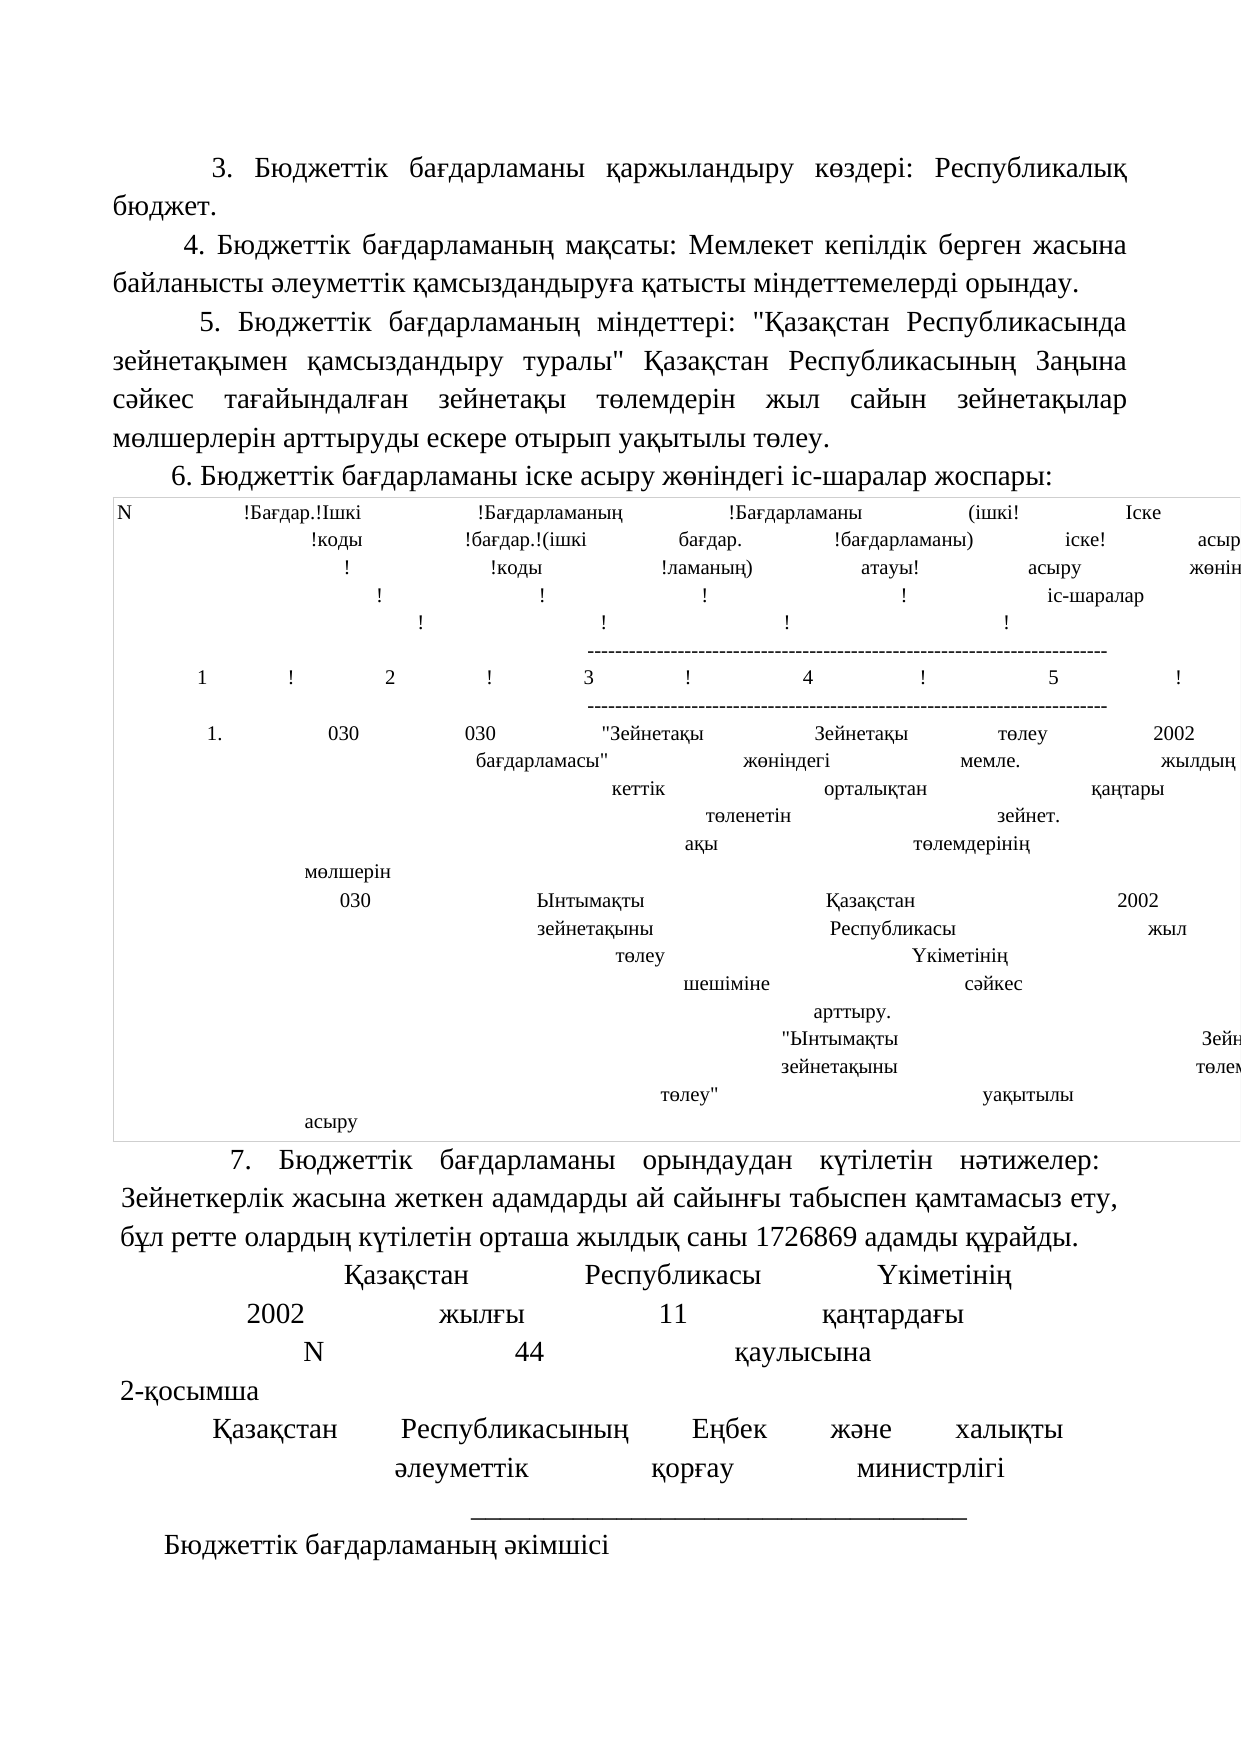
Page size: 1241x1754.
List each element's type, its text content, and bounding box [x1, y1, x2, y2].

table_header N !Бағдар.!Ішкі !Бағдарламаның !Бағдарламаны (ішкі! Іске ! Жауапты !коды !бағдар.!(ішкі бағдар. !бағдарламаны) іске! асыру !орындаушылар ! !коды !ламаның) атауы! асыру жөніндегі !мерзімі! ! ! ! ! іс-шаралар ! ! ! ! ! ! ! ! --------------------------------------------------------------------------- 1 ! 2 ! 3 ! 4 ! 5 ! 6 ! 7 --------------------------------------------------------------------------- 1. 030 030 "Зейнетақы Зейнетақы төлеу 2002 Еңбек және бағдарламасы" жөніндегі мемле. жылдың халықты кеттік орталықтан қаңтары әлеуметтік төленетін зейнет. қорғау ақы төлемдерінің министрлігі мөлшерін 030 Ынтымақты Қазақстан 2002 Зейнетақы зейнетақыны Республикасы жыл төлеу төлеу Үкіметінің жөніндегі шешіміне сәйкес мемлекеттік арттыру. орталық "Ынтымақты Зейнетақы зейнетақыны төлемдерін төлеу" уақытылы жүзеге асыру [114, 498, 1240, 1141]
text Қазақстан Республикасының Еңбек және халықты әлеуметтік қорғау министрлігі __________________________________ Бюджеттік бағдарламаның әкімшісі [112, 1412, 1128, 1561]
text 4. Бюджеттік бағдарламаның мақсаты: Мемлекет кепілдік берген жасына байланысты әлеуметтік қамсыздандыруға қатысты міндеттемелерді орындау. [112, 227, 1128, 299]
text 3. Бюджеттік бағдарламаны қаржыландыру көздері: Республикалық бюджет. [112, 150, 1128, 222]
text 6. Бюджеттік бағдарламаны іске асыру жөніндегі іс-шаралар жоспары: [112, 458, 1128, 492]
text Қазақстан Республикасы Үкіметінің 2002 жылғы 11 қаңтардағы N 44 қаулысына 2-қосымша [112, 1257, 1128, 1407]
text 7. Бюджеттік бағдарламаны орындаудан күтілетін нәтижелер: Зейнеткерлік жасына жеткен адамдарды ай сайынғы табыспен қамтамасыз ету, бұл ретте олардың күтілетін орташа жылдық саны 1726869 адамды құрайды. [112, 1142, 1128, 1252]
text 5. Бюджеттік бағдарламаның міндеттері: "Қазақстан Республикасында зейнетақымен қамсыздандыру туралы" Қазақстан Республикасының Заңына сәйкес тағайындалған зейнетақы төлемдерін жыл сайын зейнетақылар мөлшерлерін арттыруды ескере отырып уақытылы төлеу. [112, 304, 1128, 453]
